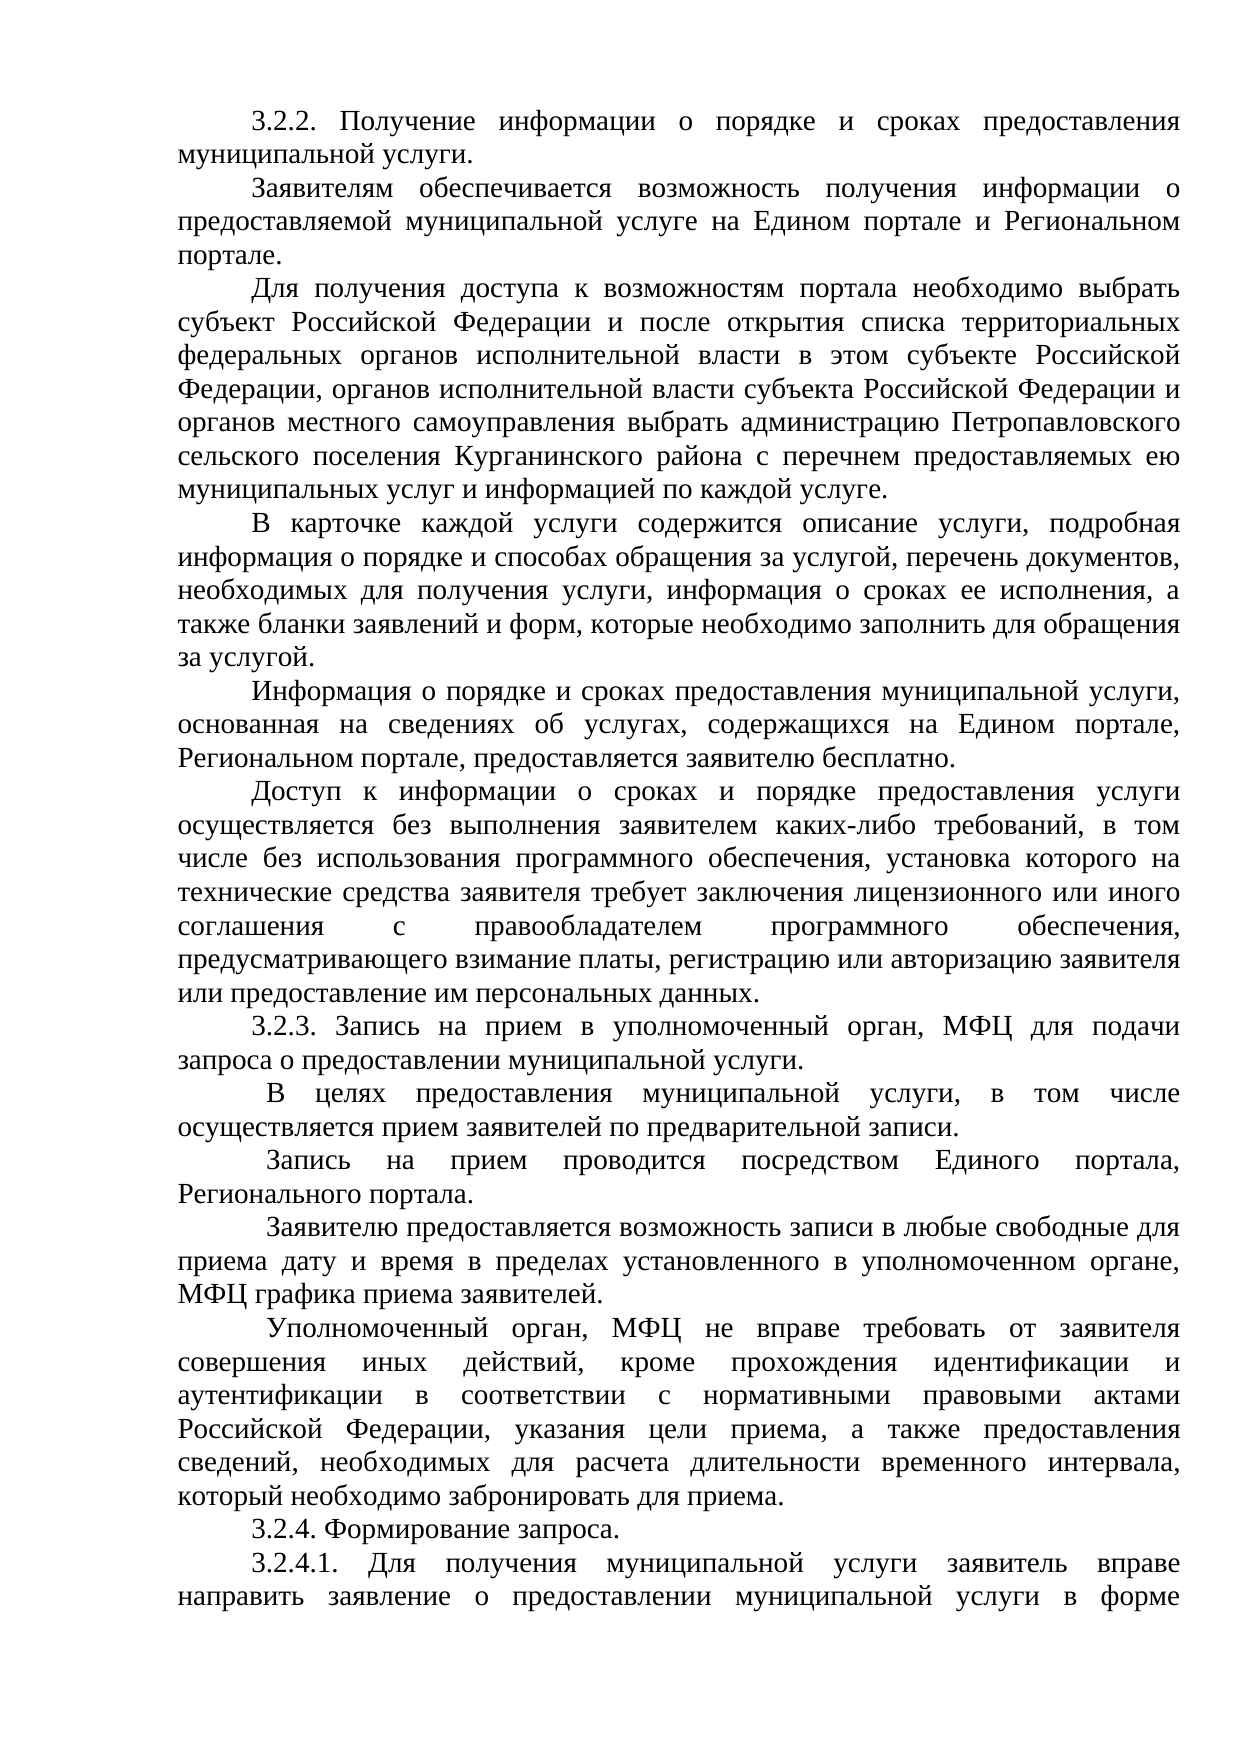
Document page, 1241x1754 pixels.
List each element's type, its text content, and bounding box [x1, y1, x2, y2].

text Уполномоченный орган, МФЦ не вправе требовать от заявителя совершения иных действий, кроме прохождения идентификации и аутентификации в соответствии с нормативными правовыми актами Российской Федерации, указания цели приема, а также предоставления сведений, необходимых для расчета длительности временного интервала, который необходимо забронировать для приема. [177, 1310, 1181, 1511]
text Заявителям обеспечивается возможность получения информации о предоставляемой муниципальной услуге на Едином портале и Региональном портале. [177, 170, 1181, 270]
text В карточке каждой услуги содержится описание услуги, подробная информация о порядке и способах обращения за услугой, перечень документов, необходимых для получения услуги, информация о сроках ее исполнения, а также бланки заявлений и форм, которые необходимо заполнить для обращения за услугой. [177, 505, 1181, 673]
text 3.2.2. Получение информации о порядке и сроках предоставления муниципальной услуги. [177, 103, 1181, 170]
text Доступ к информации о сроках и порядке предоставления услуги осуществляется без выполнения заявителем каких-либо требований, в том числе без использования программного обеспечения, установка которого на технические средства заявителя требует заключения лицензионного или иного соглашения с правообладателем программного обеспечения, предусматривающего взимание платы, регистрацию или авторизацию заявителя или предоставление им персональных данных. [177, 773, 1181, 1008]
text Заявителю предоставляется возможность записи в любые свободные для приема дату и время в пределах установленного в уполномоченном органе, МФЦ графика приема заявителей. [177, 1209, 1181, 1310]
text 3.2.3. Запись на прием в уполномоченный орган, МФЦ для подачи запроса о предоставлении муниципальной услуги. [177, 1008, 1181, 1075]
text Для получения доступа к возможностям портала необходимо выбрать субъект Российской Федерации и после открытия списка территориальных федеральных органов исполнительной власти в этом субъекте Российской Федерации, органов исполнительной власти субъекта Российской Федерации и органов местного самоуправления выбрать администрацию Петропавловского сельского поселения Курганинского района с перечнем предоставляемых ею муниципальных услуг и информацией по каждой услуге. [177, 270, 1181, 505]
text Информация о порядке и сроках предоставления муниципальной услуги, основанная на сведениях об услугах, содержащихся на Едином портале, Региональном портале, предоставляется заявителю бесплатно. [177, 673, 1181, 773]
text В целях предоставления муниципальной услуги, в том числе осуществляется прием заявителей по предварительной записи. [177, 1075, 1181, 1142]
text Запись на прием проводится посредством Единого портала, Регионального портала. [177, 1142, 1181, 1209]
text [177, 1545, 1181, 1612]
text 3.2.4. Формирование запроса. [177, 1511, 1181, 1545]
